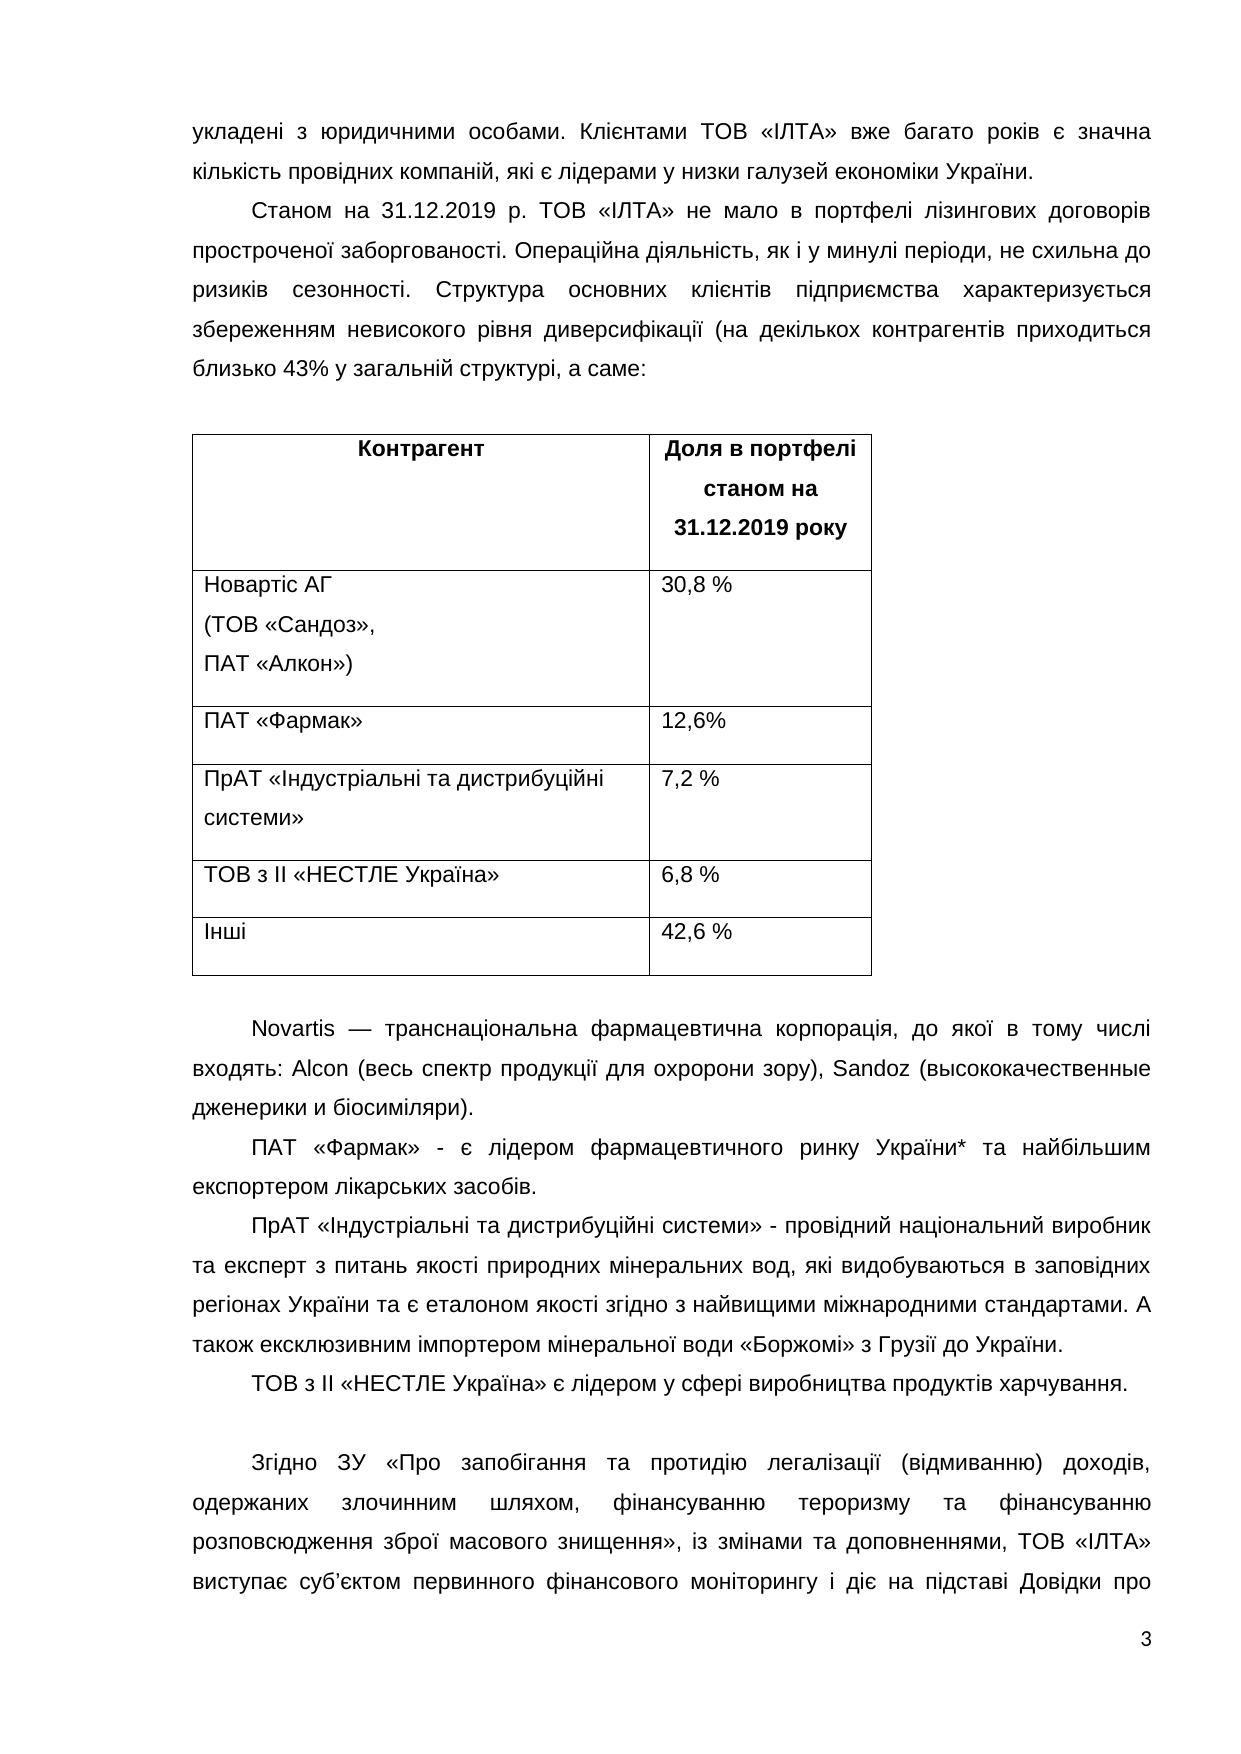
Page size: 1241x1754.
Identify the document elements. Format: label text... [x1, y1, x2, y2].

list ТОВ з ІІ «НЕСТЛЕ Україна» є лідером у сфері виробництва продуктів харчування. [192, 1370, 1152, 1397]
table_header Контрагент [193, 435, 649, 570]
table_cell 7,2 % [650, 765, 871, 860]
list Novartis — транснаціональна фармацевтична корпорація, до якої в тому числі входять: Alcon (весь спектр продукції для охророни зору), Sandoz (высококачественные дженерики и біосиміляри). [192, 1015, 1152, 1120]
table_cell Інші [193, 918, 649, 974]
table_cell 6,8 % [650, 861, 871, 917]
table_cell Новартіс АГ (ТОВ «Сандоз», ПАТ «Алкон») [193, 571, 649, 706]
table_header Доля в портфелі станом на 31.12.2019 року [650, 435, 871, 570]
table_cell 30,8 % [650, 571, 871, 706]
table_cell ТОВ з ІІ «НЕСТЛЕ Україна» [193, 861, 649, 917]
list ПрАТ «Індустріальні та дистрибуційні системи» - провідний національний виробник та експерт з питань якості природних мінеральних вод, які видобуваються в заповідних регіонах України та є еталоном якості згідно з найвищими міжнародними стандартами. А також ексклюзивним імпортером мінеральної води «Боржомі» з Грузії до України. [192, 1212, 1152, 1357]
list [192, 1449, 1152, 1594]
table_cell 12,6% [650, 707, 871, 763]
list Станом на 31.12.2019 р. ТОВ «ІЛТА» не мало в портфелі лізингових договорів простроченої заборгованості. Операційна діяльність, як і у минулі періоди, не схильна до ризиків сезонності. Структура основних клієнтів підприємства характеризується збереженням невисокого рівня диверсифікації (на декількох контрагентів приходиться близько 43% у загальній структурі, а саме: [192, 197, 1152, 381]
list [192, 118, 1152, 184]
table_cell ПАТ «Фармак» [193, 707, 649, 763]
table_cell ПрАТ «Індустріальні та дистрибуційні системи» [193, 765, 649, 860]
list ПАТ «Фармак» - є лідером фармацевтичного ринку України* та найбільшим експортером лікарських засобів. [192, 1133, 1152, 1199]
table_cell 42,6 % [650, 918, 871, 974]
